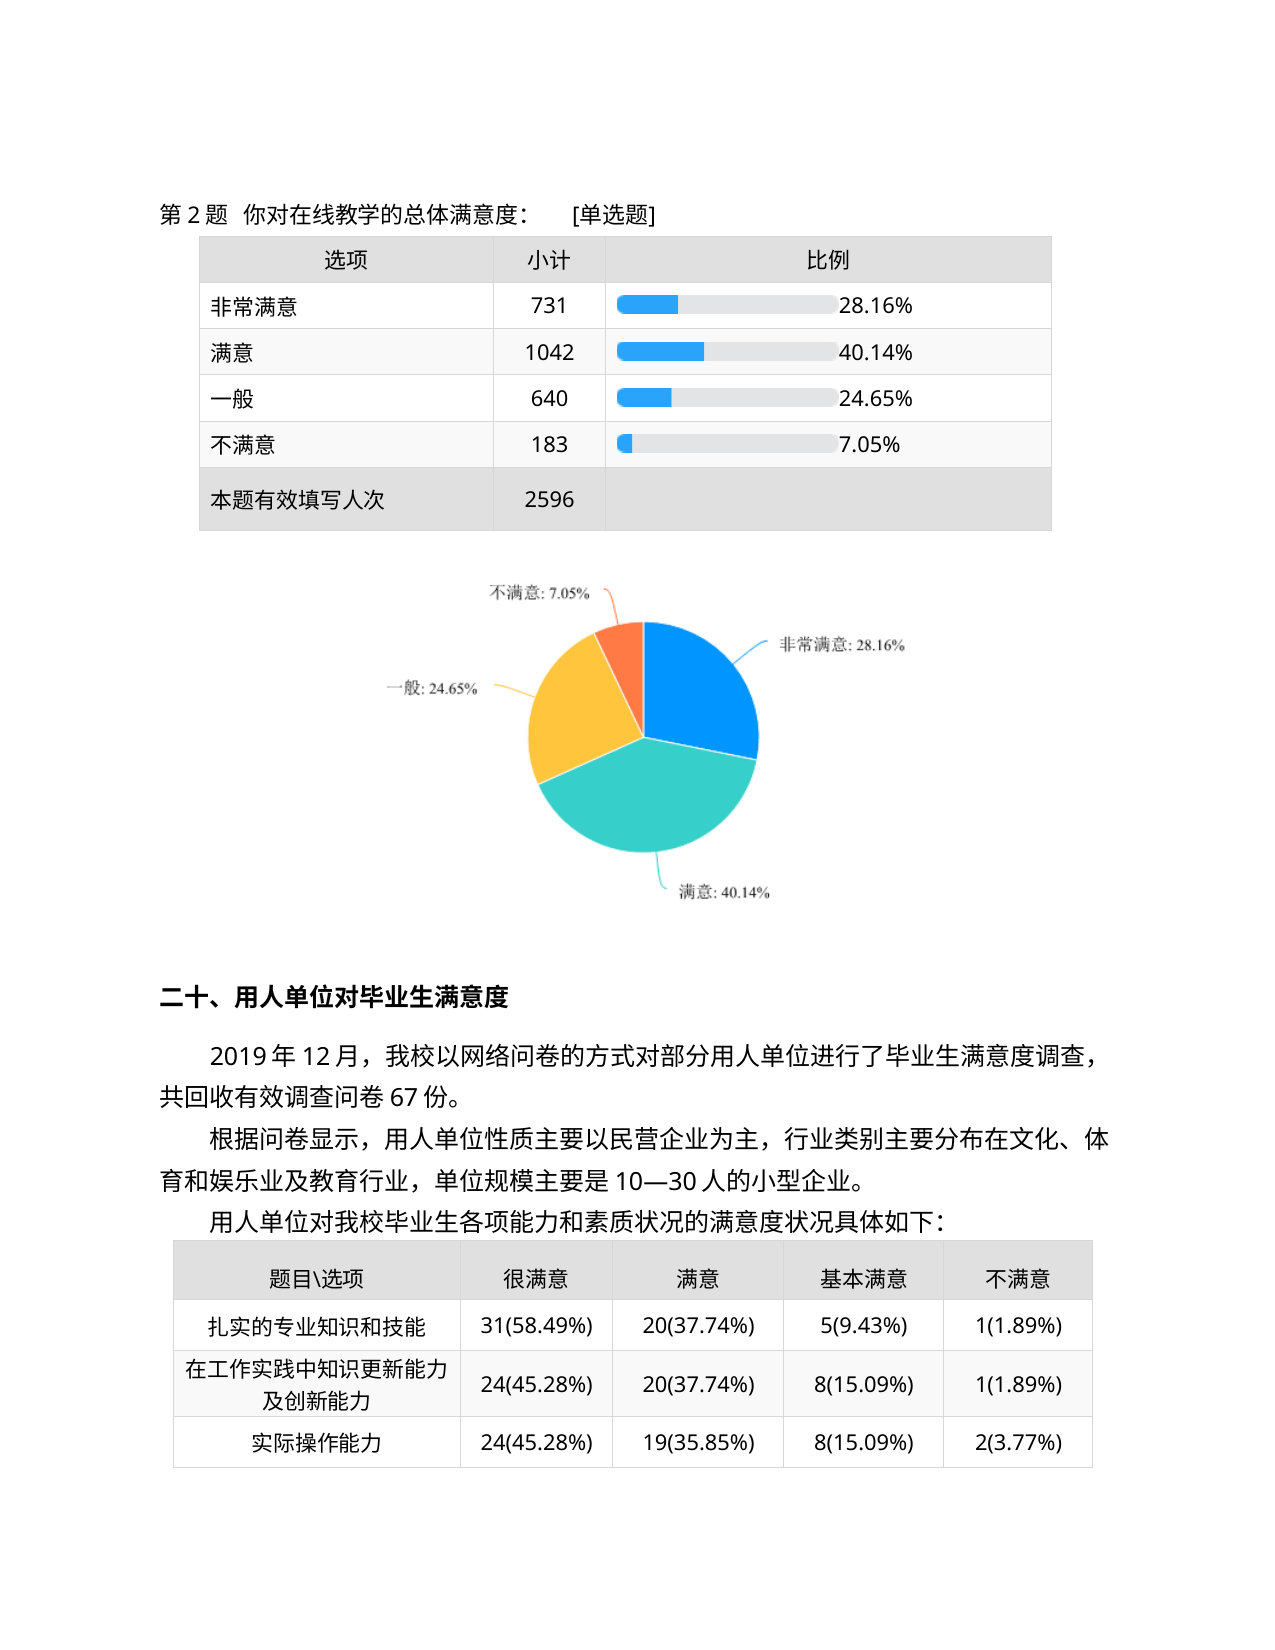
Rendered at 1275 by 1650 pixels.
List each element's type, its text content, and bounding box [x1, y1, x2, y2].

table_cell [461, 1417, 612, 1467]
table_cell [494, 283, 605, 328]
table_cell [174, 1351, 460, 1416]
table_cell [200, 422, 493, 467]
text 第2题 你对在线教学的总体满意度： [单选题] [159, 177, 1127, 236]
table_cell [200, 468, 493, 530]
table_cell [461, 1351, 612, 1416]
picture [281, 561, 1006, 923]
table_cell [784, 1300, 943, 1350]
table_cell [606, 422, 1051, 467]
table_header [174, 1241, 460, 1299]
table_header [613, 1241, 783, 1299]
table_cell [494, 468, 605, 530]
text 二十、用人单位对毕业生满意度 [159, 977, 1127, 1013]
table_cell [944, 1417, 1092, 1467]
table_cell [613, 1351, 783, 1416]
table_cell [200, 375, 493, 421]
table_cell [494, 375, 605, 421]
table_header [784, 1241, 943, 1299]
picture [617, 434, 839, 453]
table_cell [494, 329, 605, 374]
picture [617, 342, 839, 361]
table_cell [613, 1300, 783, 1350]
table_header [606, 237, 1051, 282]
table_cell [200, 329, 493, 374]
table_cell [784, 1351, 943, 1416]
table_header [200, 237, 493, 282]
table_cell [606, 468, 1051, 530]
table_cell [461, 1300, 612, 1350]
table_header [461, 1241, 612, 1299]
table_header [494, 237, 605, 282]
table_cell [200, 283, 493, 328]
picture [617, 388, 839, 407]
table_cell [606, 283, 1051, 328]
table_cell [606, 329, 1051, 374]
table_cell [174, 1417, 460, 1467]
text 用人单位对我校毕业生各项能力和素质状况的满意度状况具体如下： [159, 1198, 1127, 1240]
text 根据问卷显示，用人单位性质主要以民营企业为主，行业类别主要分布在文化、体育和娱乐业及教育行业，单位规模主要是10—30人的小型企业。 [159, 1115, 1127, 1198]
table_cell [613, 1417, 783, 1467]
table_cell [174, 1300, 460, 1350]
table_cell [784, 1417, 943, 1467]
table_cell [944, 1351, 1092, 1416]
text 2019年12月，我校以网络问卷的方式对部分用人单位进行了毕业生满意度调查，共回收有效调查问卷67份。 [159, 1032, 1127, 1115]
picture [617, 295, 839, 314]
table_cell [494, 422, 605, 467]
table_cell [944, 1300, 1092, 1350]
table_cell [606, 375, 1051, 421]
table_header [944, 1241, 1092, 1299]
